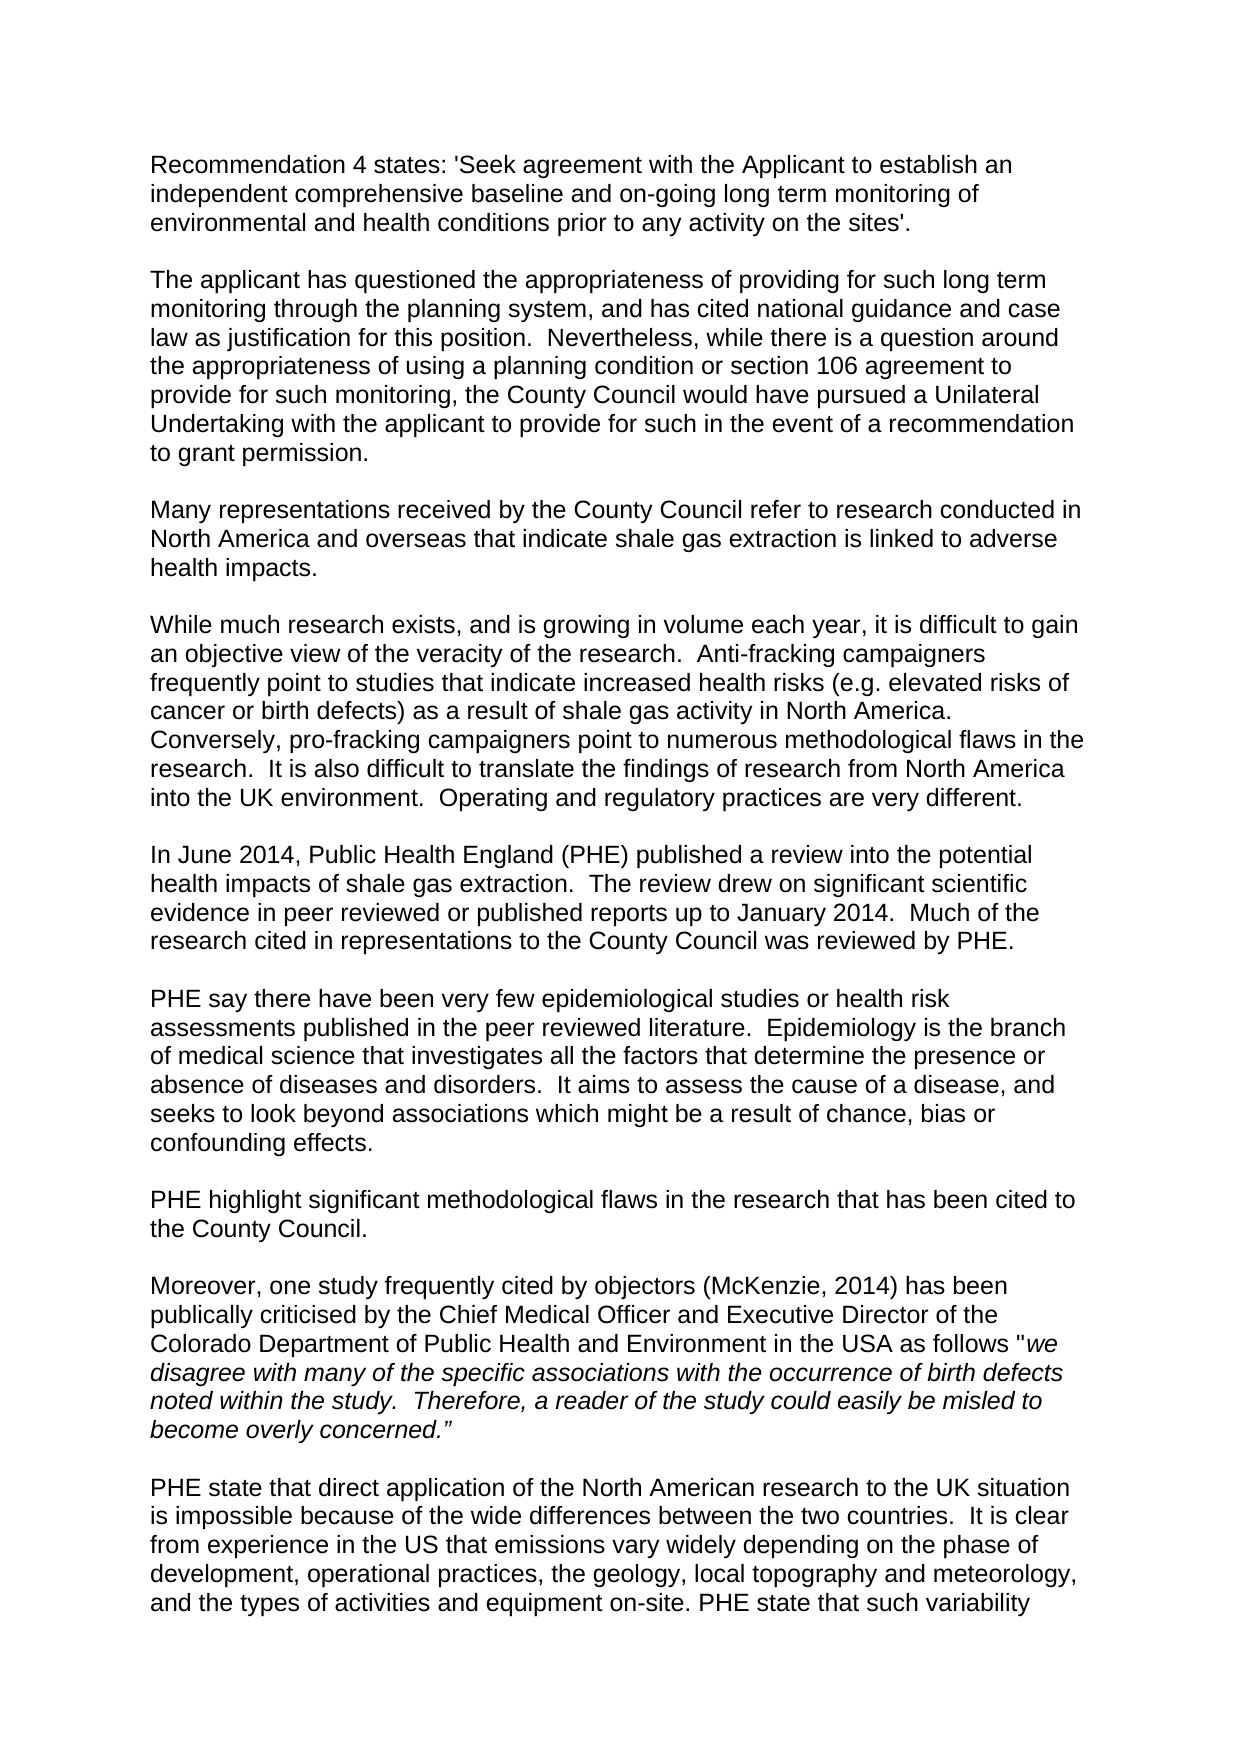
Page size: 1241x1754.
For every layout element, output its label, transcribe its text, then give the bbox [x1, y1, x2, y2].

text Moreover, one study frequently cited by objectors (McKenzie, 2014) has been publically criticised by the Chief Medical Officer and Executive Director of the Colorado Department of Public Health and Environment in the USA as follows "we disagree with many of the specific associations with the occurrence of birth defects noted within the study. Therefore, a reader of the study could easily be misled to become overly concerned.” [150, 1271, 1090, 1444]
text The applicant has questioned the appropriateness of providing for such long term monitoring through the planning system, and has cited national guidance and case law as justification for this position. Nevertheless, while there is a question around the appropriateness of using a planning condition or section 106 agreement to provide for such monitoring, the County Council would have pursued a Unilateral Undertaking with the applicant to provide for such in the event of a recommendation to grant permission. [150, 265, 1090, 466]
text PHE say there have been very few epidemiological studies or health risk assessments published in the peer reviewed literature. Epidemiology is the branch of medical science that investigates all the factors that determine the presence or absence of diseases and disorders. It aims to assess the cause of a disease, and seeks to look beyond associations which might be a result of chance, bias or confounding effects. [150, 984, 1090, 1156]
text While much research exists, and is growing in volume each year, it is difficult to gain an objective view of the veracity of the research. Anti-fracking campaigners frequently point to studies that indicate increased health risks (e.g. elevated risks of cancer or birth defects) as a result of shale gas activity in North America. Conversely, pro-fracking campaigners point to numerous methodological flaws in the research. It is also difficult to translate the findings of research from North America into the UK environment. Operating and regulatory practices are very different. [150, 610, 1090, 811]
text Many representations received by the County Council refer to research conducted in North America and overseas that indicate shale gas extraction is linked to adverse health impacts. [150, 495, 1090, 581]
text Recommendation 4 states: 'Seek agreement with the Applicant to establish an independent comprehensive baseline and on-going long term monitoring of environmental and health conditions prior to any activity on the sites'. [150, 150, 1090, 236]
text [150, 1472, 1090, 1616]
text In June 2014, Public Health England (PHE) published a review into the potential health impacts of shale gas extraction. The review drew on significant scientific evidence in peer reviewed or published reports up to January 2014. Much of the research cited in representations to the County Council was reviewed by PHE. [150, 840, 1090, 955]
text PHE highlight significant methodological flaws in the research that has been cited to the County Council. [150, 1185, 1090, 1242]
